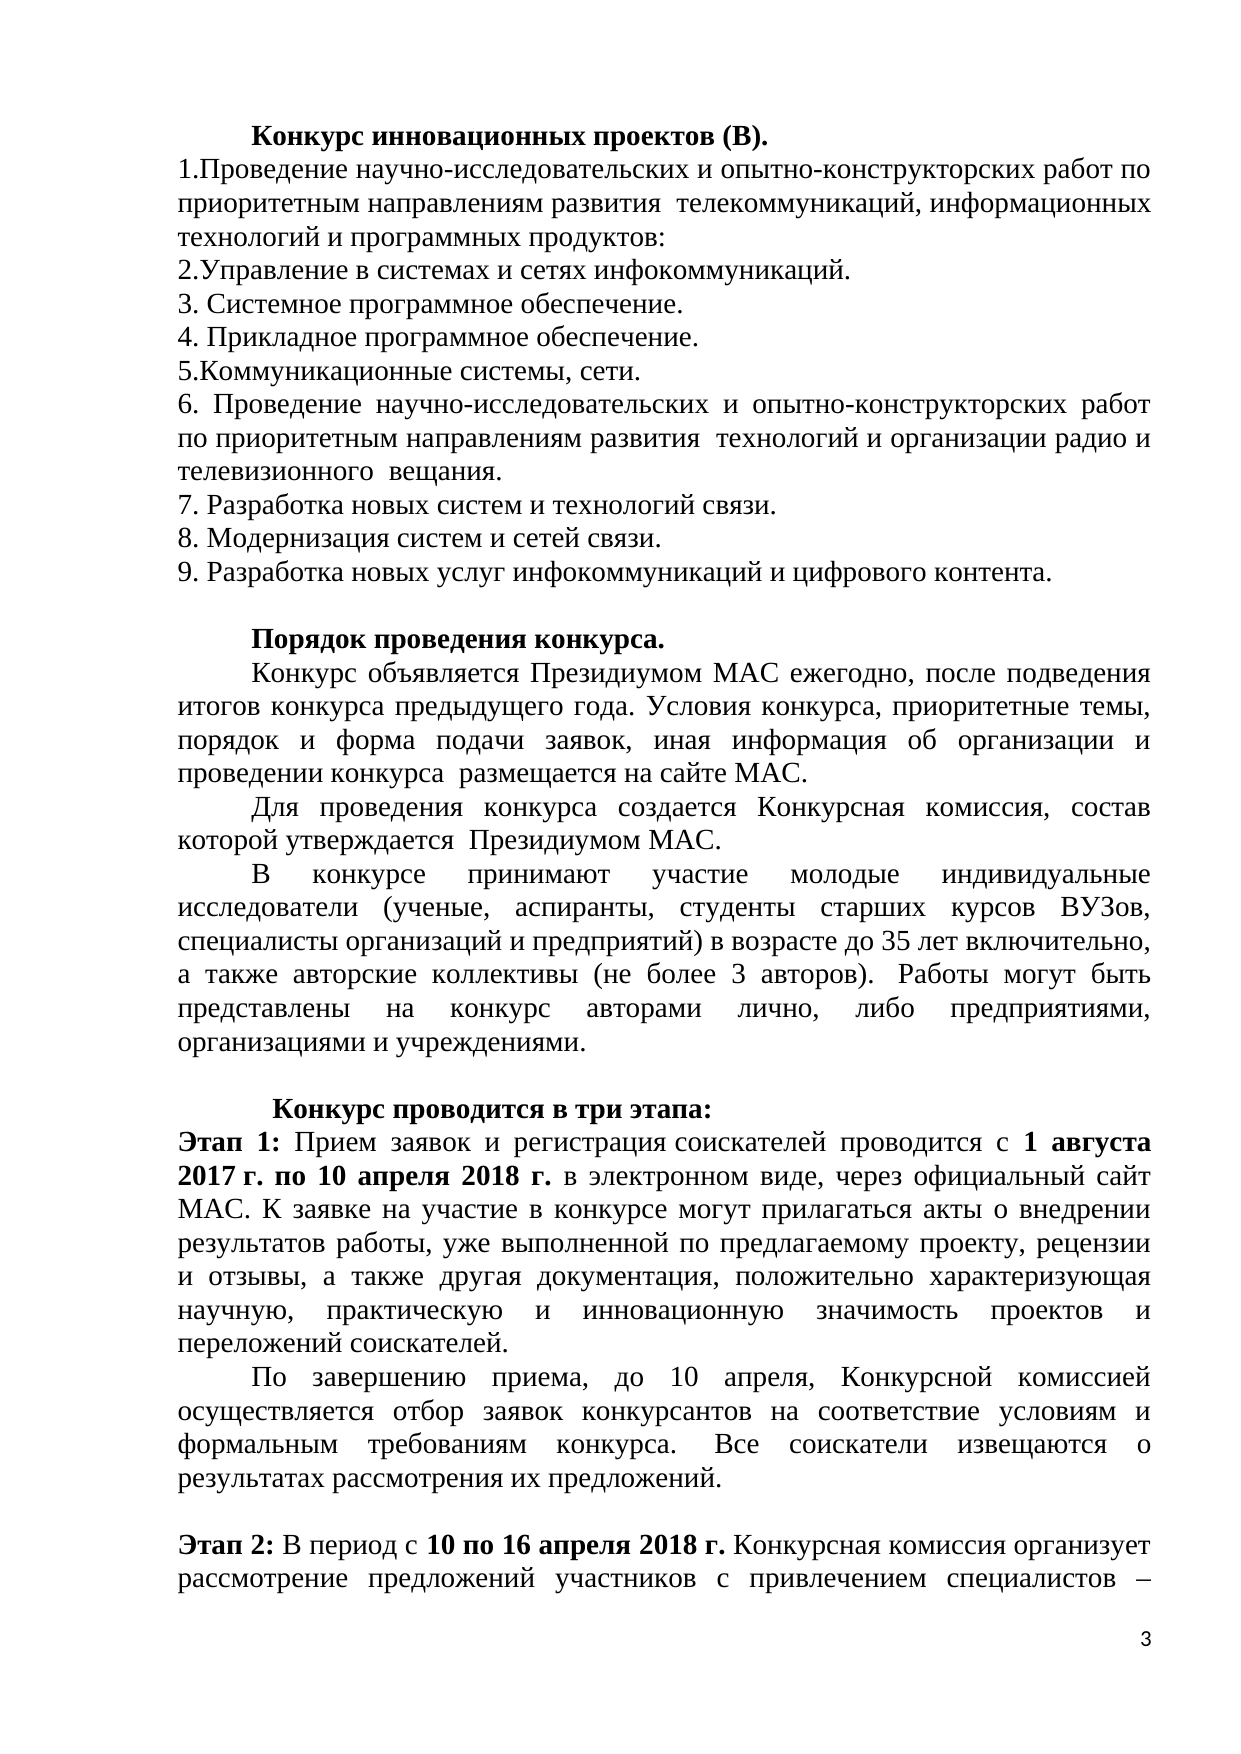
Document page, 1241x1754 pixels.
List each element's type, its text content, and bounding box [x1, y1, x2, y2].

text 6. Проведение научно-исследовательских и опытно-конструкторских работ по приоритетным направлениям развития технологий и организации радио и телевизионного вещания. [177, 386, 1152, 487]
text В конкурсе принимают участие молодые индивидуальные исследователи (ученые, аспиранты, студенты старших курсов ВУЗов, специалисты организаций и предприятий) в возрасте до 35 лет включительно, а также авторские коллективы (не более 3 авторов). Работы могут быть представлены на конкурс авторами лично, либо предприятиями, организациями и учреждениями. [177, 856, 1152, 1057]
text По завершению приема, до 10 апреля, Конкурсной комиссией осуществляется отбор заявок конкурсантов на соответствие условиям и формальным требованиям конкурса. Все соискатели извещаются о результатах рассмотрения их предложений. [177, 1359, 1152, 1493]
text Этап 1: Прием заявок и регистрация соискателей проводится с 1 августа 2017 г. по 10 апреля 2018 г. в электронном виде, через официальный сайт МАС. К заявке на участие в конкурсе могут прилагаться акты о внедрении результатов работы, уже выполненной по предлагаемому проекту, рецензии и отзывы, а также другая документация, положительно характеризующая научную, практическую и инновационную значимость проектов и переложений соискателей. [177, 1124, 1152, 1359]
text 1.Проведение научно-исследовательских и опытно-конструкторских работ по приоритетным направлениям развития телекоммуникаций, информационных технологий и программных продуктов: [177, 152, 1152, 252]
text Конкурс объявляется Президиумом МАС ежегодно, после подведения итогов конкурса предыдущего года. Условия конкурса, приоритетные темы, порядок и форма подачи заявок, иная информация об организации и проведении конкурса размещается на сайте МАС. [177, 655, 1152, 789]
text 8. Модернизация систем и сетей связи. [177, 521, 1152, 554]
text 4. Прикладное программное обеспечение. [177, 319, 1152, 353]
text Конкурс инновационных проектов (В). [177, 118, 1152, 152]
text 7. Разработка новых систем и технологий связи. [177, 487, 1152, 521]
text Для проведения конкурса создается Конкурсная комиссия, состав которой утверждается Президиумом МАС. [177, 789, 1152, 856]
text 3. Системное программное обеспечение. [177, 286, 1152, 319]
text 2.Управление в системах и сетях инфокоммуникаций. [177, 252, 1152, 286]
text 9. Разработка новых услуг инфокоммуникаций и цифрового контента. [177, 554, 1152, 588]
text Порядок проведения конкурса. [177, 621, 1152, 655]
text Конкурс проводится в три этапа: [177, 1091, 1152, 1124]
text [177, 1527, 1152, 1594]
text 5.Коммуникационные системы, сети. [177, 353, 1152, 386]
